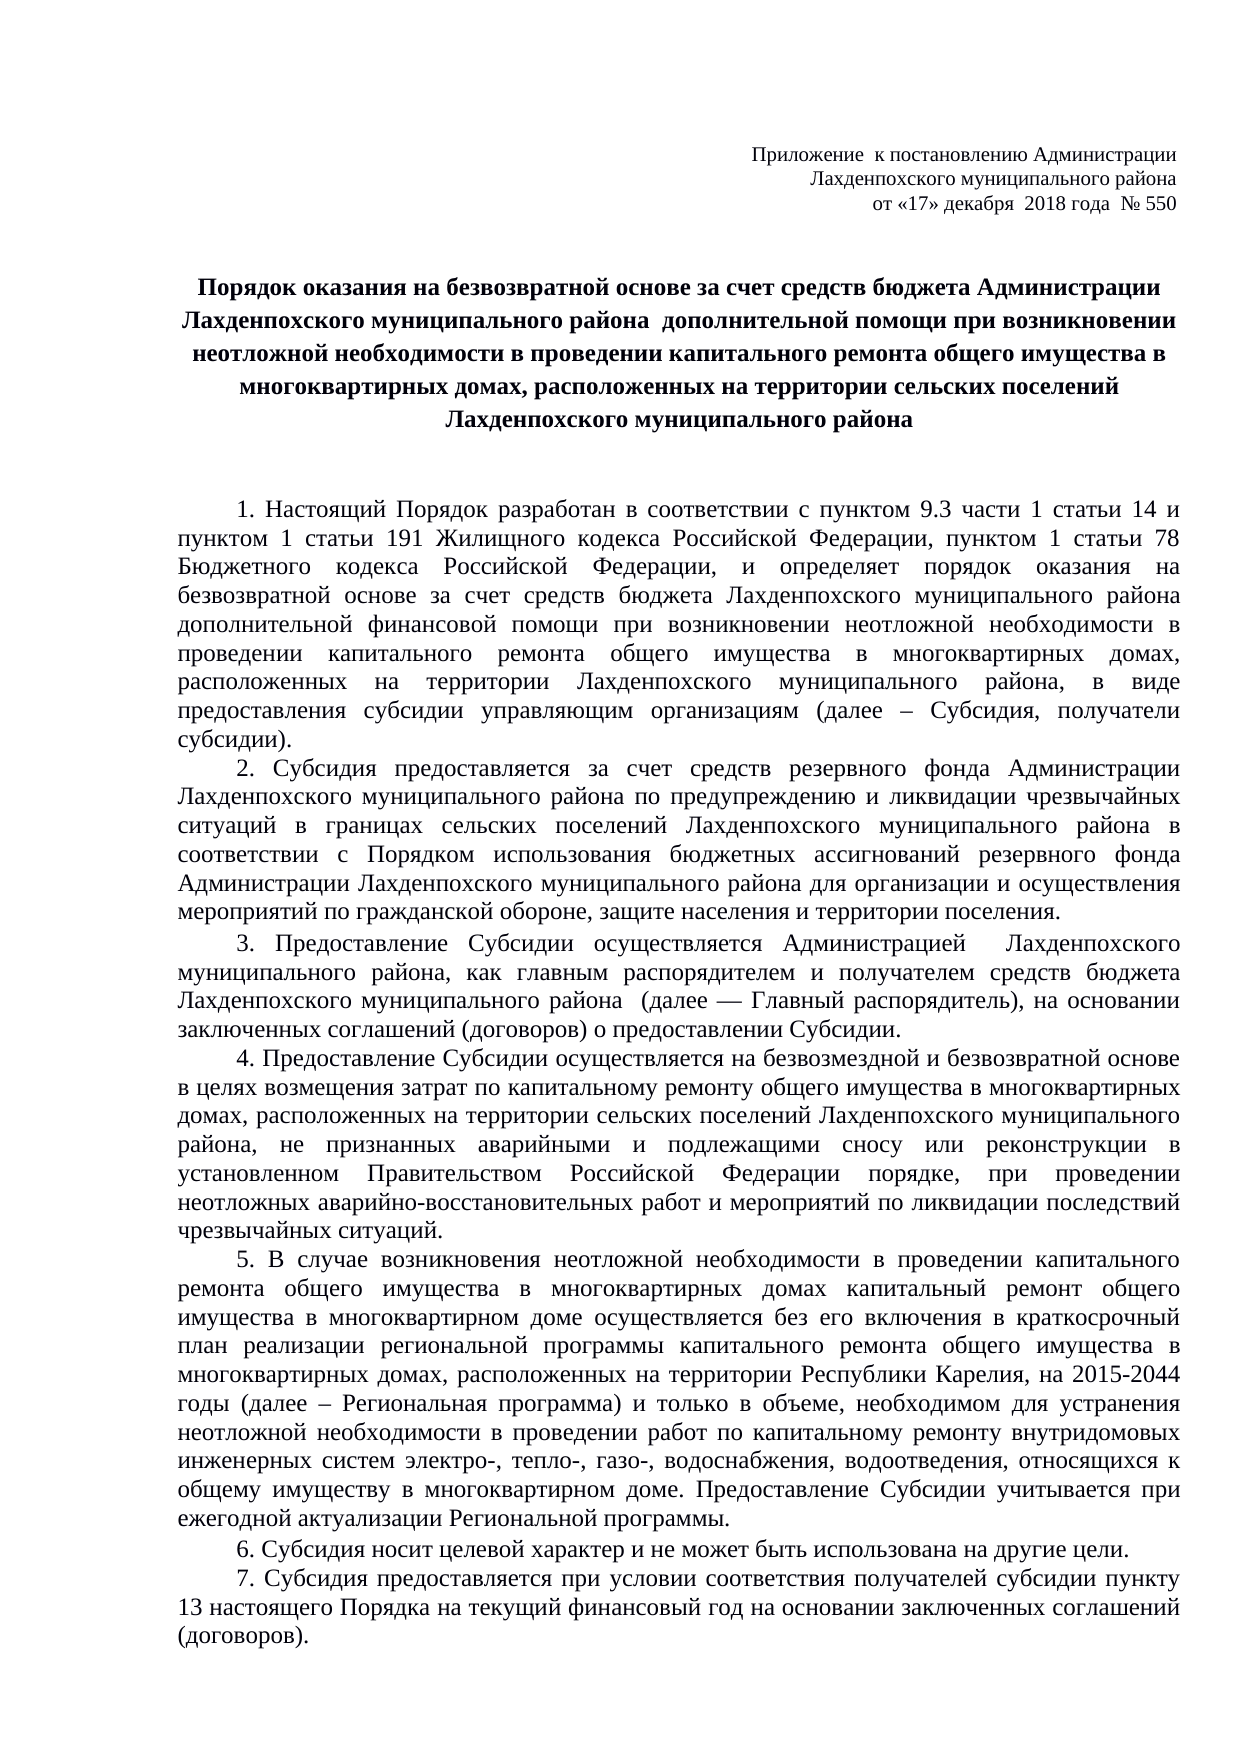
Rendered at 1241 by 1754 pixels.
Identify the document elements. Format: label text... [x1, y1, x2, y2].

text 7. Субсидия предоставляется при условии соответствия получателей субсидии пункту 13 настоящего Порядка на текущий финансовый год на основании заключенных соглашений (договоров). [177, 1563, 1181, 1649]
text 2. Субсидия предоставляется за счет средств резервного фонда Администрации Лахденпохского муниципального района по предупреждению и ликвидации чрезвычайных ситуаций в границах сельских поселений Лахденпохского муниципального района в соответствии с Порядком использования бюджетных ассигнований резервного фонда Администрации Лахденпохского муниципального района для организации и осуществления мероприятий по гражданской обороне, защите населения и территории поселения. [177, 753, 1181, 925]
text 6. Субсидия носит целевой характер и не может быть использована на другие цели. [177, 1534, 1181, 1563]
text Лахденпохского муниципального района [591, 166, 1177, 190]
text Порядок оказания на безвозвратной основе за счет средств бюджета Администрации Лахденпохского муниципального района дополнительной помощи при возникновении неотложной необходимости в проведении капитального ремонта общего имущества в многоквартирных домах, расположенных на территории сельских поселений Лахденпохского муниципального района [177, 272, 1181, 433]
text от «17» декабря 2018 года № 550 [591, 190, 1177, 214]
text 4. Предоставление Субсидии осуществляется на безвозмездной и безвозвратной основе в целях возмещения затрат по капитальному ремонту общего имущества в многоквартирных домах, расположенных на территории сельских поселений Лахденпохского муниципального района, не признанных аварийными и подлежащими сносу или реконструкции в установленном Правительством Российской Федерации порядке, при проведении неотложных аварийно-восстановительных работ и мероприятий по ликвидации последствий чрезвычайных ситуаций. [177, 1043, 1181, 1244]
text 3. Предоставление Субсидии осуществляется Администрацией Лахденпохского муниципального района, как главным распорядителем и получателем средств бюджета Лахденпохского муниципального района (далее — Главный распорядитель), на основании заключенных соглашений (договоров) о предоставлении Субсидии. [177, 928, 1181, 1043]
text 1. Настоящий Порядок разработан в соответствии с пунктом 9.3 части 1 статьи 14 и пунктом 1 статьи 191 Жилищного кодекса Российской Федерации, пунктом 1 статьи 78 Бюджетного кодекса Российской Федерации, и определяет порядок оказания на безвозвратной основе за счет средств бюджета Лахденпохского муниципального района дополнительной финансовой помощи при возникновении неотложной необходимости в проведении капитального ремонта общего имущества в многоквартирных домах, расположенных на территории Лахденпохского муниципального района, в виде предоставления субсидии управляющим организациям (далее – Субсидия, получатели субсидии). [177, 494, 1181, 753]
text Приложение к постановлению Администрации [177, 142, 1177, 166]
text 5. В случае возникновения неотложной необходимости в проведении капитального ремонта общего имущества в многоквартирных домах капитальный ремонт общего имущества в многоквартирном доме осуществляется без его включения в краткосрочный план реализации региональной программы капитального ремонта общего имущества в многоквартирных домах, расположенных на территории Республики Карелия, на 2015-2044 годы (далее – Региональная программа) и только в объеме, необходимом для устранения неотложной необходимости в проведении работ по капитальному ремонту внутридомовых инженерных систем электро-, тепло-, газо-, водоснабжения, водоотведения, относящихся к общему имуществу в многоквартирном доме. Предоставление Субсидии учитывается при ежегодной актуализации Региональной программы. [177, 1244, 1181, 1532]
